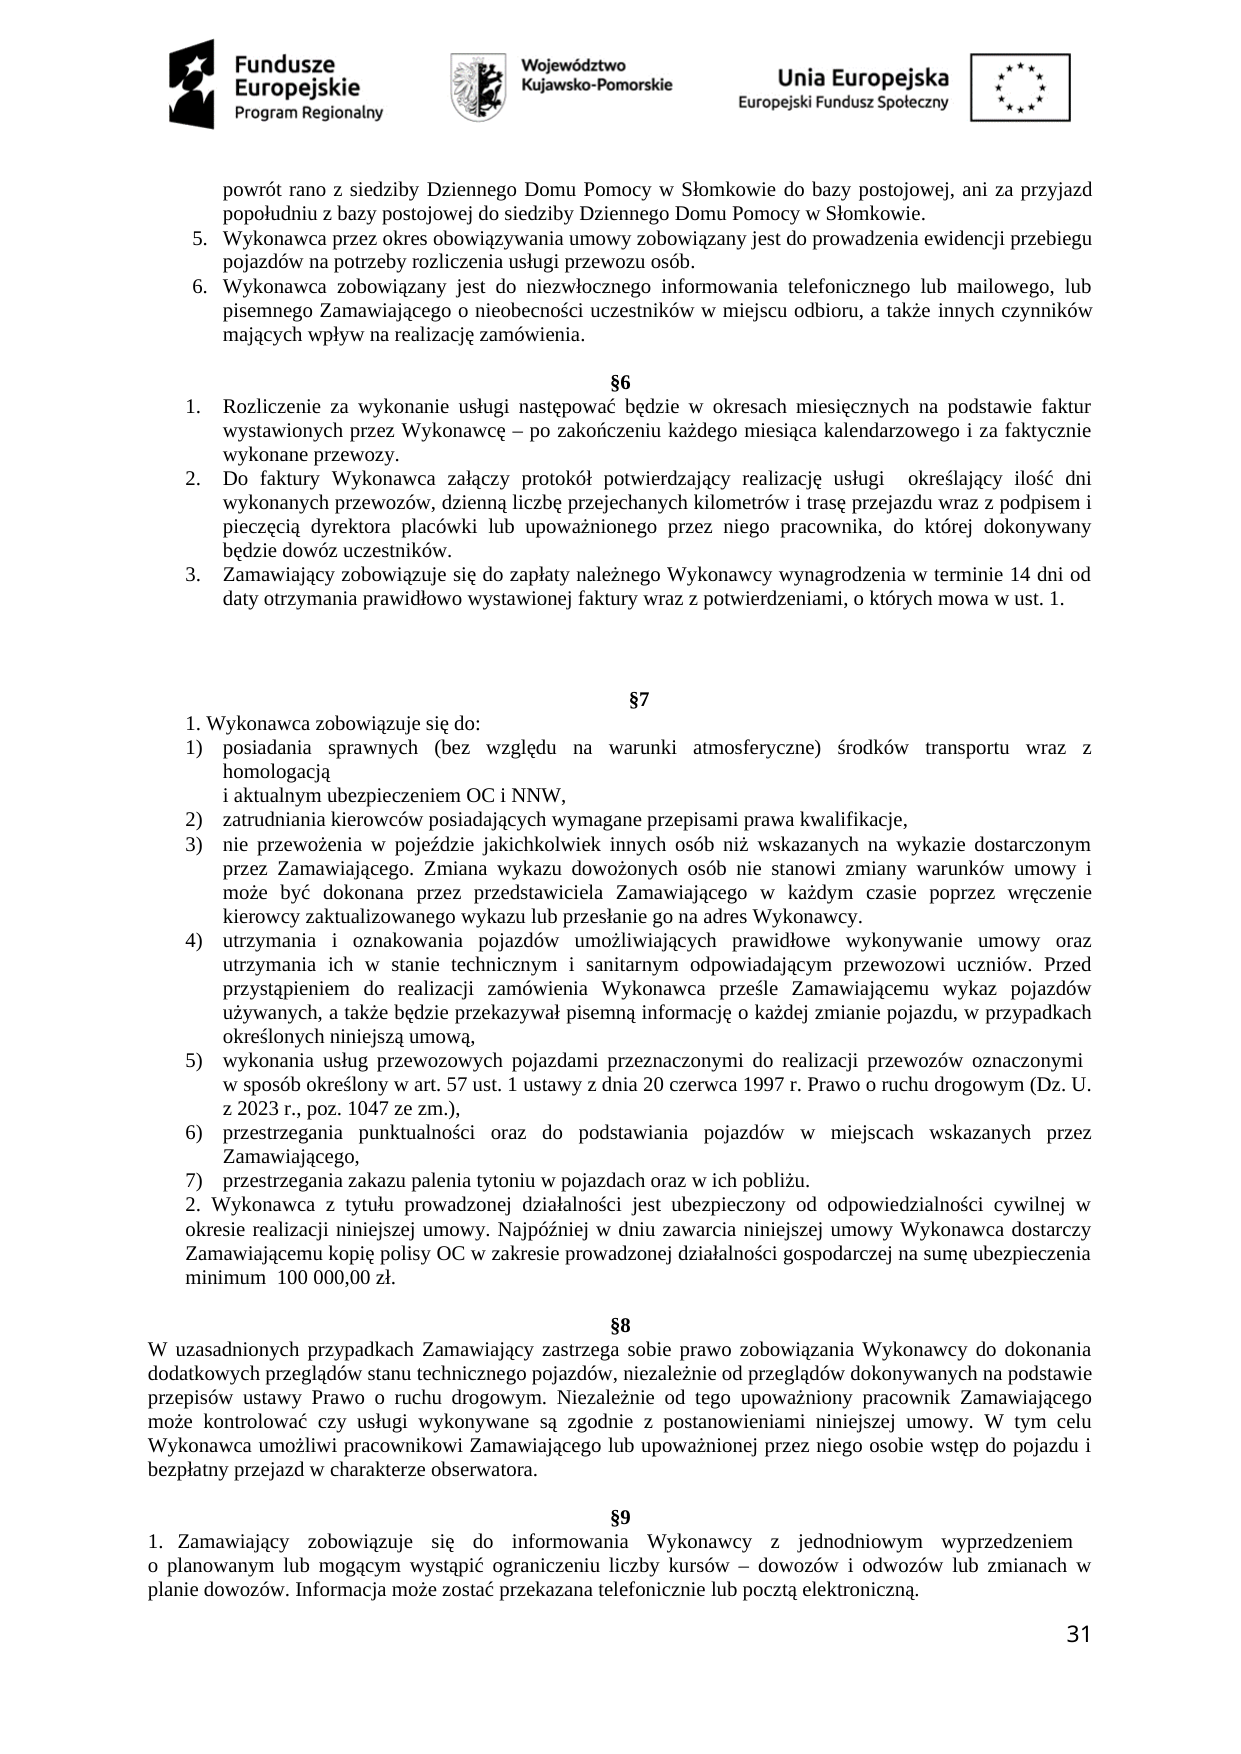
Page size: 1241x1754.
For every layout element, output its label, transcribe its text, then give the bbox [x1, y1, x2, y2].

text §9 [148, 1505, 1093, 1529]
list wykonania usług przewozowych pojazdami przeznaczonymi do realizacji przewozów oznaczonymi w sposób określony w art. 57 ust. 1 ustawy z dnia 20 czerwca 1997 r. Prawo o ruchu drogowym (Dz. U. z 2023 r., poz. 1047 ze zm.), [185, 1048, 1093, 1120]
text §6 [148, 370, 1093, 394]
text W uzasadnionych przypadkach Zamawiający zastrzega sobie prawo zobowiązania Wykonawcy do dokonania dodatkowych przeglądów stanu technicznego pojazdów, niezależnie od przeglądów dokonywanych na podstawie przepisów ustawy Prawo o ruchu drogowym. Niezależnie od tego upoważniony pracownik Zamawiającego może kontrolować czy usługi wykonywane są zgodnie z postanowieniami niniejszej umowy. W tym celu Wykonawca umożliwi pracownikowi Zamawiającego lub upoważnionej przez niego osobie wstęp do pojazdu i bezpłatny przejazd w charakterze obserwatora. [148, 1337, 1093, 1481]
list Do faktury Wykonawca załączy protokół potwierdzający realizację usługi określający ilość dni wykonanych przewozów, dzienną liczbę przejechanych kilometrów i trasę przejazdu wraz z podpisem i pieczęcią dyrektora placówki lub upoważnionego przez niego pracownika, do której dokonywany będzie dowóz uczestników. [185, 466, 1093, 562]
list przestrzegania punktualności oraz do podstawiania pojazdów w miejscach wskazanych przez Zamawiającego, [185, 1120, 1093, 1168]
text §8 [148, 1313, 1093, 1337]
list utrzymania i oznakowania pojazdów umożliwiających prawidłowe wykonywanie umowy oraz utrzymania ich w stanie technicznym i sanitarnym odpowiadającym przewozowi uczniów. Przed przystąpieniem do realizacji zamówienia Wykonawca prześle Zamawiającemu wykaz pojazdów używanych, a także będzie przekazywał pisemną informację o każdej zmianie pojazdu, w przypadkach określonych niniejszą umową, [185, 928, 1093, 1048]
list przestrzegania zakazu palenia tytoniu w pojazdach oraz w ich pobliżu. [185, 1168, 1093, 1192]
list Wykonawca przez okres obowiązywania umowy zobowiązany jest do prowadzenia ewidencji przebiegu pojazdów na potrzeby rozliczenia usługi przewozu osób. [192, 225, 1093, 273]
text §7 [185, 687, 1093, 711]
list nie przewożenia w pojeździe jakichkolwiek innych osób niż wskazanych na wykazie dostarczonym przez Zamawiającego. Zmiana wykazu dowożonych osób nie stanowi zmiany warunków umowy i może być dokonana przez przedstawiciela Zamawiającego w każdym czasie poprzez wręczenie kierowcy zaktualizowanego wykazu lub przesłanie go na adres Wykonawcy. [185, 831, 1093, 928]
list Zamawiający zobowiązuje się do zapłaty należnego Wykonawcy wynagrodzenia w terminie 14 dni od daty otrzymania prawidłowo wystawionej faktury wraz z potwierdzeniami, o których mowa w ust. 1. [185, 562, 1093, 610]
list Wykonawca zobowiązany jest do niezwłocznego informowania telefonicznego lub mailowego, lub pisemnego Zamawiającego o nieobecności uczestników w miejscu odbioru, a także innych czynników mających wpływ na realizację zamówienia. [192, 273, 1093, 346]
list 2. Wykonawca z tytułu prowadzonej działalności jest ubezpieczony od odpowiedzialności cywilnej w okresie realizacji niniejszej umowy. Najpóźniej w dniu zawarcia niniejszej umowy Wykonawca dostarczy Zamawiającemu kopię polisy OC w zakresie prowadzonej działalności gospodarczej na sumę ubezpieczenia minimum 100 000,00 zł. [185, 1192, 1093, 1289]
list Zamawiający zobowiązuje się do informowania Wykonawcy z jednodniowym wyprzedzeniem o planowanym lub mogącym wystąpić ograniczeniu liczby kursów – dowozów i odwozów lub zmianach w planie dowozów. Informacja może zostać przekazana telefonicznie lub pocztą elektroniczną. [148, 1529, 1093, 1601]
text 1. Wykonawca zobowiązuje się do: [185, 711, 1093, 735]
picture [147, 16, 1093, 151]
list Rozliczenie za wykonanie usługi następować będzie w okresach miesięcznych na podstawie faktur wystawionych przez Wykonawcę – po zakończeniu każdego miesiąca kalendarzowego i za faktycznie wykonane przewozy. [185, 394, 1093, 466]
list posiadania sprawnych (bez względu na warunki atmosferyczne) środków transportu wraz z homologacją i aktualnym ubezpieczeniem OC i NNW, [185, 735, 1093, 807]
list zatrudniania kierowców posiadających wymagane przepisami prawa kwalifikacje, [185, 807, 1093, 831]
